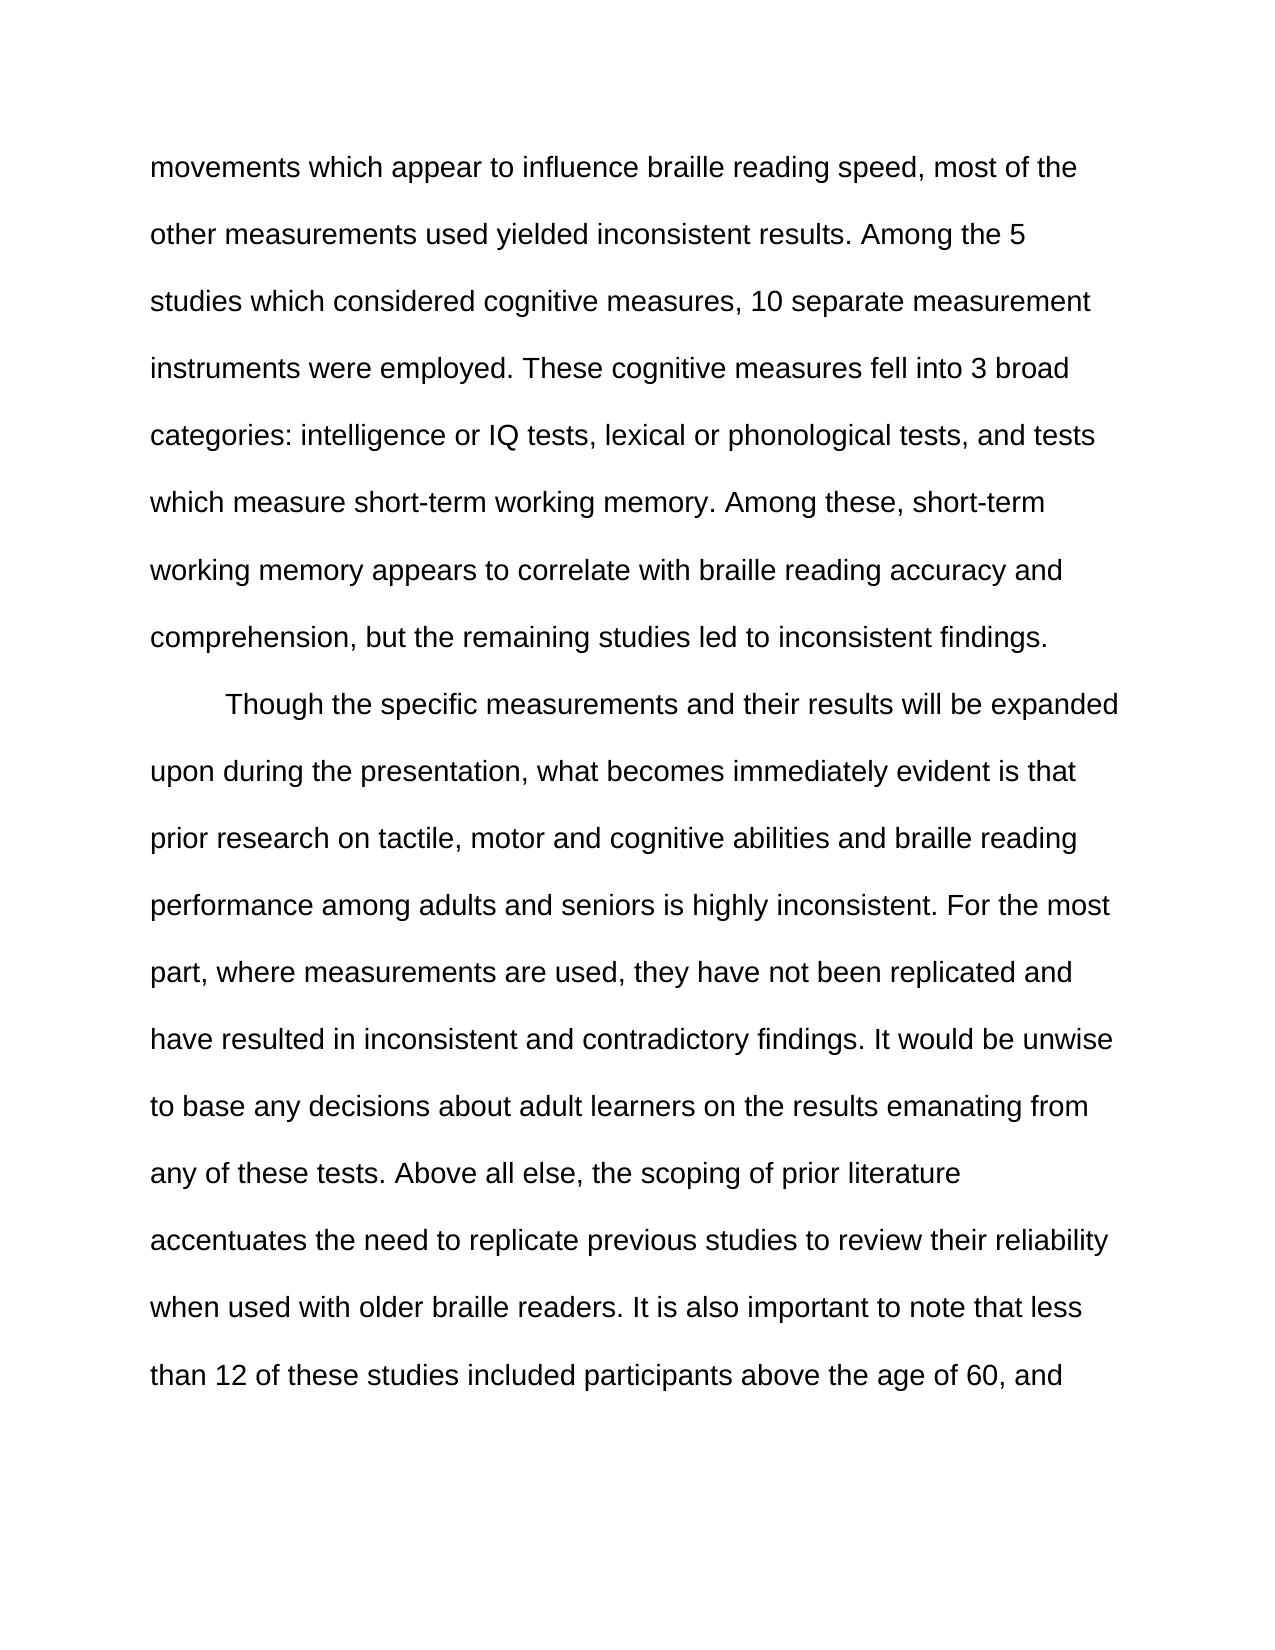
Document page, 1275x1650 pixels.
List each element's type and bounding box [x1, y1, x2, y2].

text [150, 687, 1125, 1391]
text [150, 150, 1125, 653]
